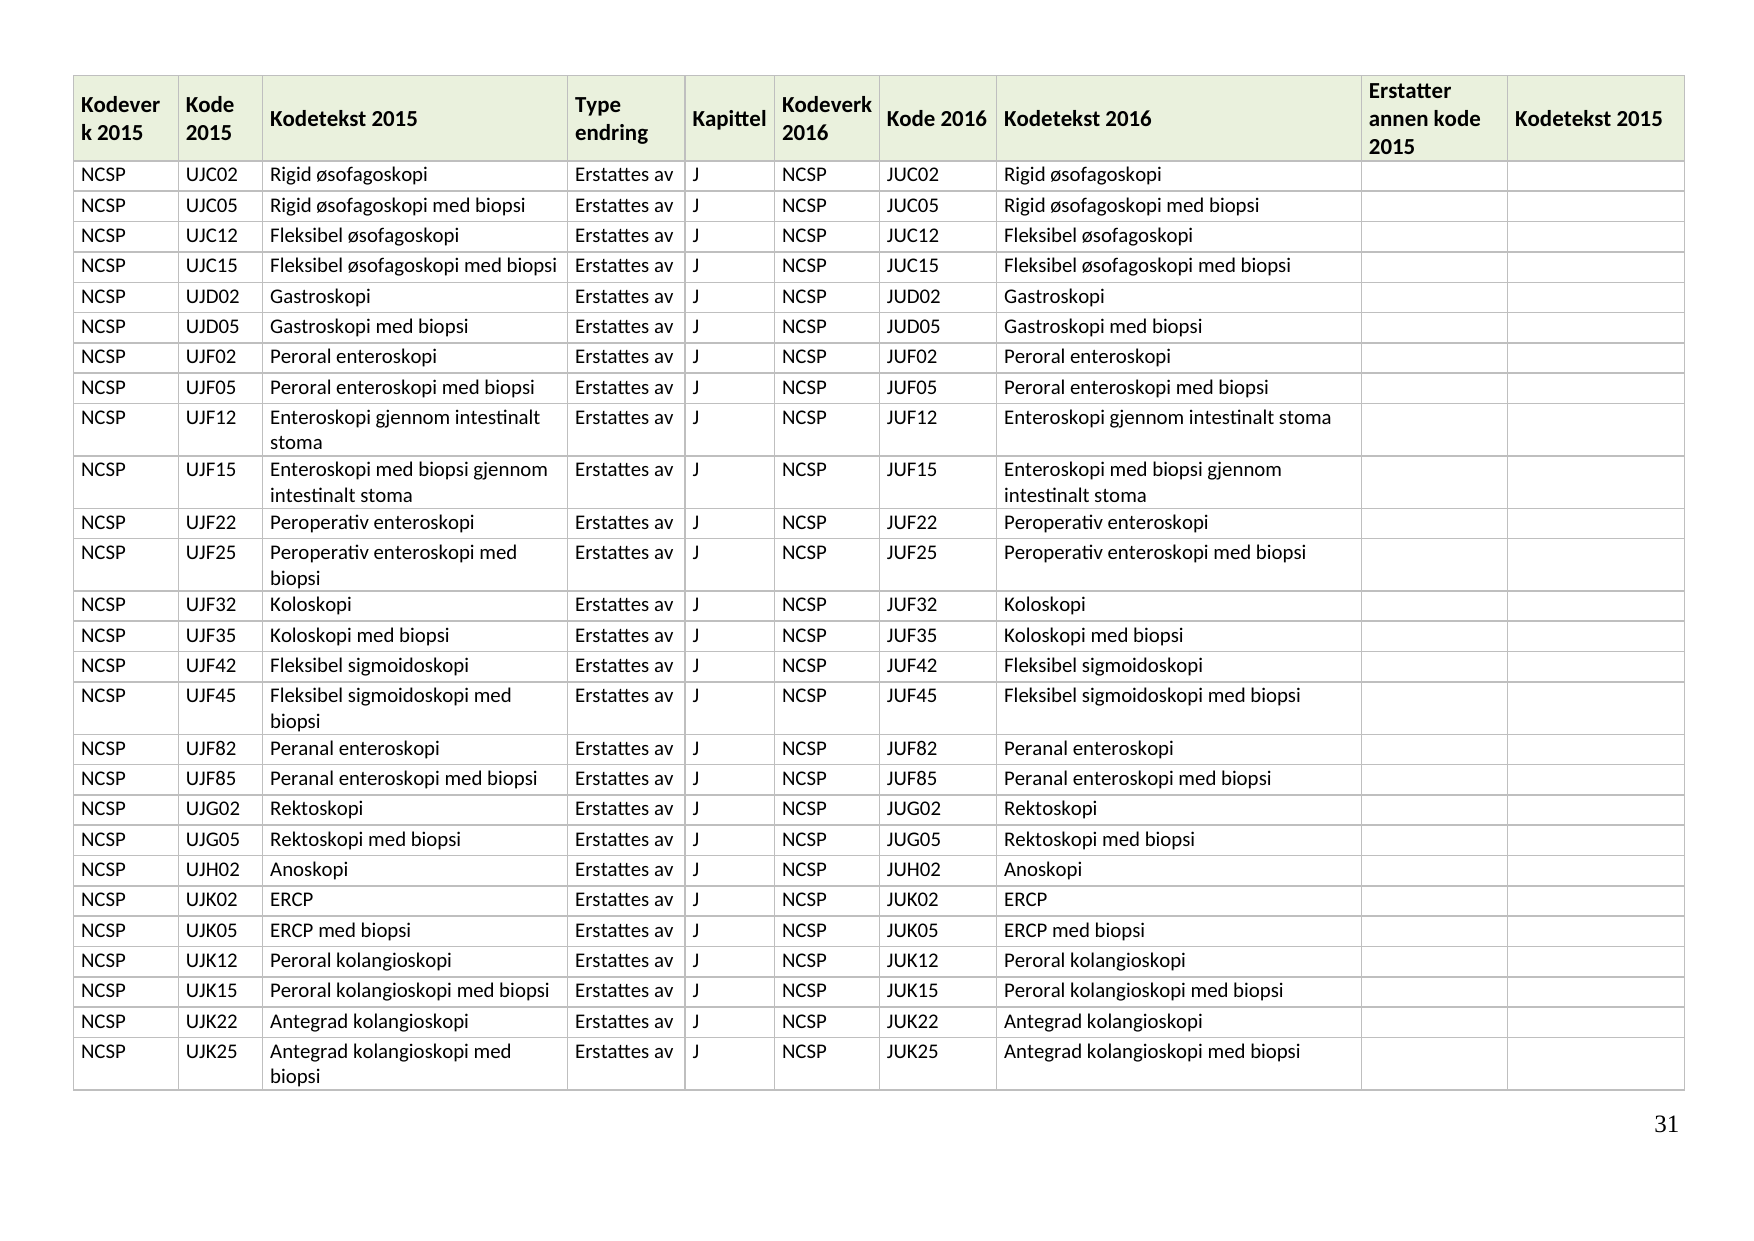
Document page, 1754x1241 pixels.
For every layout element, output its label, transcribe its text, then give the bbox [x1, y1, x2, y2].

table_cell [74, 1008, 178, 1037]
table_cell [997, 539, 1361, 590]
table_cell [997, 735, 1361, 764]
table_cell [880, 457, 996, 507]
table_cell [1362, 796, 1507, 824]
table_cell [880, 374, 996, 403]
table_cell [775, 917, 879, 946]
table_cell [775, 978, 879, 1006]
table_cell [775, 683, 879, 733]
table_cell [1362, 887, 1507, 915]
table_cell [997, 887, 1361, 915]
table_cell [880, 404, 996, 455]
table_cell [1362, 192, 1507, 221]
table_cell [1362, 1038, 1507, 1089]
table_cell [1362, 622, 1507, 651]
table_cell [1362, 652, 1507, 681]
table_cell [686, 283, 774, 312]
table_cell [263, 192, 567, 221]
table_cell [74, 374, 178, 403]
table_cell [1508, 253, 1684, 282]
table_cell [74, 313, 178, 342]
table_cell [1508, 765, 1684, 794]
table_header Type endring [568, 76, 684, 160]
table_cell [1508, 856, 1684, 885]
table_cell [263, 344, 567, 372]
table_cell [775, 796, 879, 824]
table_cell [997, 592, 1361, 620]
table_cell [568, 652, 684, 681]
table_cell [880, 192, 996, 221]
table_header Erstatter annen kode 2015 [1362, 76, 1507, 160]
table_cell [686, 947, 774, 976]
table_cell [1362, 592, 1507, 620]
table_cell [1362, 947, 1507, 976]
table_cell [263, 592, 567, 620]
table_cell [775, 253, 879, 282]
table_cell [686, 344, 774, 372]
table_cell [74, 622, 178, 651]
table_header Kode 2015 [179, 76, 262, 160]
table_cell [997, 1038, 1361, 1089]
table_header Kapittel [686, 76, 774, 160]
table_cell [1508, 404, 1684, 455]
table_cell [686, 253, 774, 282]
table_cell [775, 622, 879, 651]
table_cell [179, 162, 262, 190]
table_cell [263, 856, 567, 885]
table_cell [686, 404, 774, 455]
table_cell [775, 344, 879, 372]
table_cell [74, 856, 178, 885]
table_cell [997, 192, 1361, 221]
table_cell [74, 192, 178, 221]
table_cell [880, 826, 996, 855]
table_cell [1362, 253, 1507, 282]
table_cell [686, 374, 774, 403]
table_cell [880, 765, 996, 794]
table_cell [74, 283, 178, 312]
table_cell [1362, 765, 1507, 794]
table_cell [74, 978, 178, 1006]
table_header Kodeverk 2016 [775, 76, 879, 160]
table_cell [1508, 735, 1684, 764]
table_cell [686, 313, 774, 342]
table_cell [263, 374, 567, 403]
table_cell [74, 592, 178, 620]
table_header Kode 2016 [880, 76, 996, 160]
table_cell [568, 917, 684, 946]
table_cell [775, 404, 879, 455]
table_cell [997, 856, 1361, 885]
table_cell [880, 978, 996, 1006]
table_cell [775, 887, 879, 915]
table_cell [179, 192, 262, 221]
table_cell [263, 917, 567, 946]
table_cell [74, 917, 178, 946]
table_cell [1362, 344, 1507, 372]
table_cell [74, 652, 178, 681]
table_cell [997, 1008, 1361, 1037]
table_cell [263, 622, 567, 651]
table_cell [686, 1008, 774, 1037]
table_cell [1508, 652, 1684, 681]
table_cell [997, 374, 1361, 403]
table_header Kodeverk 2015 [74, 76, 178, 160]
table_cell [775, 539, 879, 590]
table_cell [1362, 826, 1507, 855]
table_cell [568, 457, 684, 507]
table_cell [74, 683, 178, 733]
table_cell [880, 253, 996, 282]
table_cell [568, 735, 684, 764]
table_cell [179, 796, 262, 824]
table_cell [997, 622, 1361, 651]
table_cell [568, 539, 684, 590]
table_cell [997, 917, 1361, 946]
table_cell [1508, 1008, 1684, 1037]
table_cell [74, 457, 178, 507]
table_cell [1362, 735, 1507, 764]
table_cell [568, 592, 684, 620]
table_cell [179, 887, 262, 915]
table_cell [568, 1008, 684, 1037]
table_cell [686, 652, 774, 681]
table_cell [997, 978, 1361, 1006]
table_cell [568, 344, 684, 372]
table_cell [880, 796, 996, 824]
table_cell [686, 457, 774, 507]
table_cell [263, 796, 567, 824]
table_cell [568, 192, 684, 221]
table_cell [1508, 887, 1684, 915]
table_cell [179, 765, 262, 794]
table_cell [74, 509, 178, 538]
table_header Kodetekst 2016 [997, 76, 1361, 160]
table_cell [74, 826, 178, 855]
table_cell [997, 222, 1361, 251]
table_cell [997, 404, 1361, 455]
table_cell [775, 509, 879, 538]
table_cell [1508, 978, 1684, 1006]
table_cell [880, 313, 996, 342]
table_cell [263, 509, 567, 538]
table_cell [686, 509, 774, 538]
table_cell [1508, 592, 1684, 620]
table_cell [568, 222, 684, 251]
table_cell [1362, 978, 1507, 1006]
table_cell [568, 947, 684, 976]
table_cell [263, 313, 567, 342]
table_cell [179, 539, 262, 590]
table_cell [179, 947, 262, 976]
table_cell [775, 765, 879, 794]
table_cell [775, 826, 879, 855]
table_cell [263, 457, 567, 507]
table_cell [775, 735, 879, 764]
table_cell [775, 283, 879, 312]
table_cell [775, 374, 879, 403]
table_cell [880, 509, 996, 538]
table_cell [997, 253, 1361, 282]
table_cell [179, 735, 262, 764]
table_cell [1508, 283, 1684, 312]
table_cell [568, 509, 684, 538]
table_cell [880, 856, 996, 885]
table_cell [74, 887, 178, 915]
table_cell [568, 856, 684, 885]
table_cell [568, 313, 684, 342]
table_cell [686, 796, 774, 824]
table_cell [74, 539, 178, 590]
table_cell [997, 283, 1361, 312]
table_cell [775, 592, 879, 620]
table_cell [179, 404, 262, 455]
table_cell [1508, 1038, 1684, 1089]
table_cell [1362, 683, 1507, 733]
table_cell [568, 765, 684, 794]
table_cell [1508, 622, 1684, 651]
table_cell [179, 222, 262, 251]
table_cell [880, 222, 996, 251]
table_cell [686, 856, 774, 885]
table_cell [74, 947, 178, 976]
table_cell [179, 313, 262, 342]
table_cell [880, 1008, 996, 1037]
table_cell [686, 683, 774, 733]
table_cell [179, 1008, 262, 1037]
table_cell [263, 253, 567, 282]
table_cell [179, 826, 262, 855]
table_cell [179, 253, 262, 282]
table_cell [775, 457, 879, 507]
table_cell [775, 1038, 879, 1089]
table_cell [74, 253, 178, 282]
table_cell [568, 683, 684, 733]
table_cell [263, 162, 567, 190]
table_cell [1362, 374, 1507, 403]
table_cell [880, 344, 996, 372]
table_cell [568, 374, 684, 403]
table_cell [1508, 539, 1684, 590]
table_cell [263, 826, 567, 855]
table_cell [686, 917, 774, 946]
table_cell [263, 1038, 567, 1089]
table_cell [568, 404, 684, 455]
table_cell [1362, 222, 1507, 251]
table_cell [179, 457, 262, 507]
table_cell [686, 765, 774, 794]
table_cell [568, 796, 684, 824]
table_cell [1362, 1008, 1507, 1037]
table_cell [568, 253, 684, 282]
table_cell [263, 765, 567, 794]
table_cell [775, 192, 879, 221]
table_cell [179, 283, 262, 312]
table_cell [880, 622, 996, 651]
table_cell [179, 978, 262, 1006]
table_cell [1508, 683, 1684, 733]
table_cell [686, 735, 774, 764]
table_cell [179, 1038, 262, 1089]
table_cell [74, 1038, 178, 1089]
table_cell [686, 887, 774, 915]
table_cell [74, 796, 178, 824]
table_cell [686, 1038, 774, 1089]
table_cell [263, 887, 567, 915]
table_header Kodetekst 2015 [1508, 76, 1684, 160]
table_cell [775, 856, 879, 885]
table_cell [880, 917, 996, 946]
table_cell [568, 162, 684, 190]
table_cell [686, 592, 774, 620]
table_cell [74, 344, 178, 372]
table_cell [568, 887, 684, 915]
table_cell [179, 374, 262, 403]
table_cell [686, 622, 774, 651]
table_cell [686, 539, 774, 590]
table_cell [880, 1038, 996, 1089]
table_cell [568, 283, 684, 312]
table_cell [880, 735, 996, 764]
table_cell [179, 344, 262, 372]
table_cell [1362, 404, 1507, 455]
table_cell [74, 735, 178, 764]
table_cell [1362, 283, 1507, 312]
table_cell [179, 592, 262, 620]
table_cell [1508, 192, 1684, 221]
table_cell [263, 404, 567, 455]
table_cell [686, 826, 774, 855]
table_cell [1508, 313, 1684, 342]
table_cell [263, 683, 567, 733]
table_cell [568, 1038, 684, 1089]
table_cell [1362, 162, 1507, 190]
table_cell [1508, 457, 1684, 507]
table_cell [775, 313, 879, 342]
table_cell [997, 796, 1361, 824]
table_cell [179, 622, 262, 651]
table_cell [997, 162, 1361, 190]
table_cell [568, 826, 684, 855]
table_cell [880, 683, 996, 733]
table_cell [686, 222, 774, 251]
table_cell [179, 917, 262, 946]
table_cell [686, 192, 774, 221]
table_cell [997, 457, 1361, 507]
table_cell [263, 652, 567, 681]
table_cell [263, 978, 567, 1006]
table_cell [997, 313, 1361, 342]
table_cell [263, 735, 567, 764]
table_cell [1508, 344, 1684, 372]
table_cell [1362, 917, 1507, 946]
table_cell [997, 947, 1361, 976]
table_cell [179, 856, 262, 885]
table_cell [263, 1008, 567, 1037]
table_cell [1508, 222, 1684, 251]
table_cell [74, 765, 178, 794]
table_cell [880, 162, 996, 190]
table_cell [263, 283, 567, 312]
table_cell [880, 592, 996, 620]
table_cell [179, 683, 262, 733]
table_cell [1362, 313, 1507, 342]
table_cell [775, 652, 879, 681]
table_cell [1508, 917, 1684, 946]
table_header Kodetekst 2015 [263, 76, 567, 160]
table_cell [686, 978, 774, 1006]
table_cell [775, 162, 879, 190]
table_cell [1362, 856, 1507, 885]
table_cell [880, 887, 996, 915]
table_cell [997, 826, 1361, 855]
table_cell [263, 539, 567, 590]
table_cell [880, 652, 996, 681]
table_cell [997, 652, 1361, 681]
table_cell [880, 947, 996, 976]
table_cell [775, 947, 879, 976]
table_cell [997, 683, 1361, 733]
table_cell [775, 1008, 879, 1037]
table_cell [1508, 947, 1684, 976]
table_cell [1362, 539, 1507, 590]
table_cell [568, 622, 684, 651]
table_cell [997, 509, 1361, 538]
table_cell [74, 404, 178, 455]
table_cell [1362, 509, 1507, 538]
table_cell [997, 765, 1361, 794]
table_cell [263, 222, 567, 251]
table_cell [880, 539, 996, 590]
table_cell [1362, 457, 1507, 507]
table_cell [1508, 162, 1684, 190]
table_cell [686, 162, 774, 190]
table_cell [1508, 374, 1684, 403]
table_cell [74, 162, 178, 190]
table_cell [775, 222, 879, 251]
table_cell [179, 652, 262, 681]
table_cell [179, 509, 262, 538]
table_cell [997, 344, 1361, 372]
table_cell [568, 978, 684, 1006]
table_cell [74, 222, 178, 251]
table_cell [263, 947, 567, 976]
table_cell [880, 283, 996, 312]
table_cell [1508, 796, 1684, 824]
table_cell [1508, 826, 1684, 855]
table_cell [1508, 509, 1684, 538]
